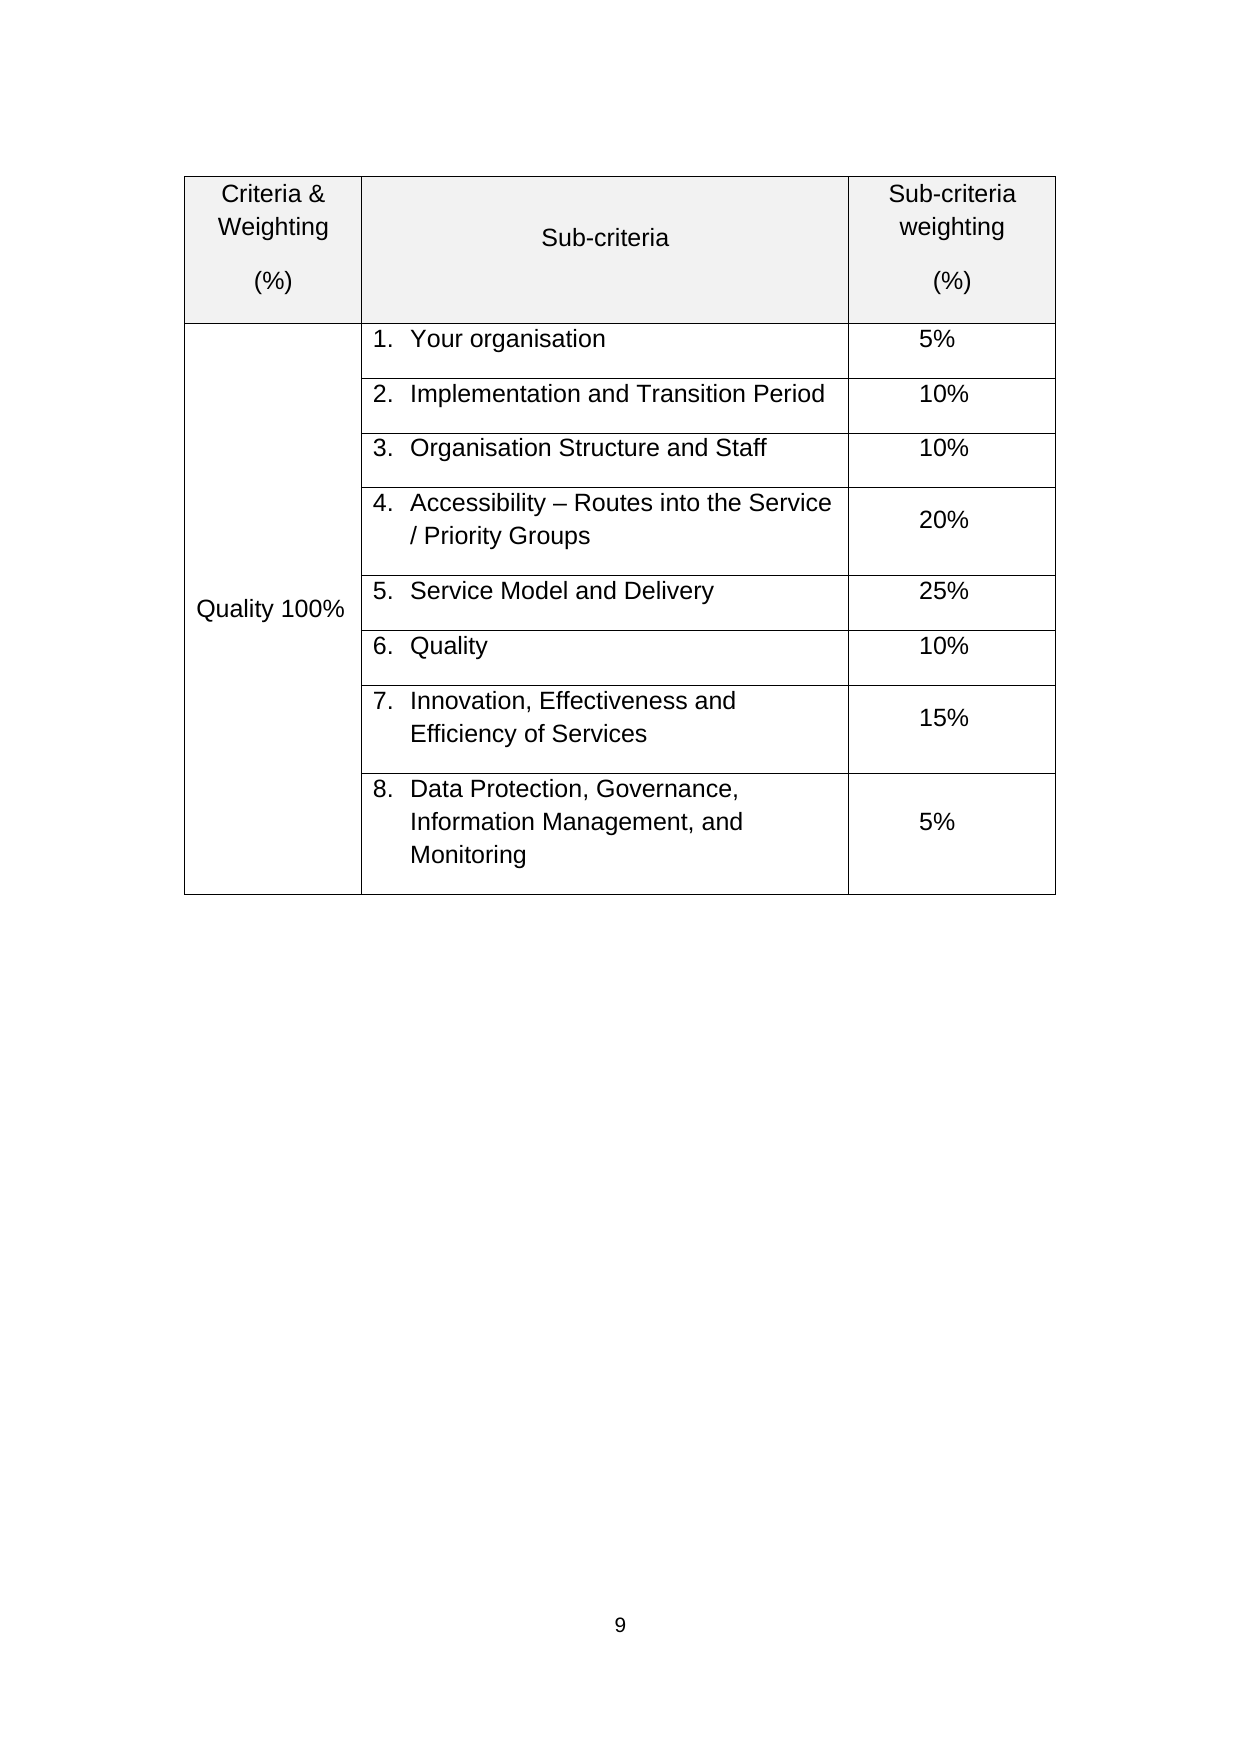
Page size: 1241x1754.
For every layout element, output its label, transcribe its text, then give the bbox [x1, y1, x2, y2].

table_cell Accessibility – Routes into the Service / Priority Groups [362, 488, 848, 575]
table_cell Your organisation [362, 324, 848, 377]
table_cell 20% [849, 488, 1055, 575]
table_cell Organisation Structure and Staff [362, 434, 848, 487]
table_cell Quality [362, 631, 848, 685]
table_cell 10% [849, 434, 1055, 487]
table_cell 5% [849, 774, 1055, 894]
table_cell Service Model and Delivery [362, 576, 848, 630]
table_cell 15% [849, 686, 1055, 773]
table_cell 10% [849, 631, 1055, 685]
table_cell Innovation, Effectiveness and Efficiency of Services [362, 686, 848, 773]
table_cell Data Protection, Governance, Information Management, and Monitoring [362, 774, 848, 894]
table_header Sub-criteria weighting (%) [849, 177, 1055, 323]
table_cell 10% [849, 379, 1055, 432]
table_cell Quality 100% [185, 324, 361, 894]
table_cell 25% [849, 576, 1055, 630]
table_cell Implementation and Transition Period [362, 379, 848, 432]
table_cell 5% [849, 324, 1055, 377]
table_header Criteria & Weighting (%) [185, 177, 361, 323]
table_header Sub-criteria [362, 177, 848, 323]
